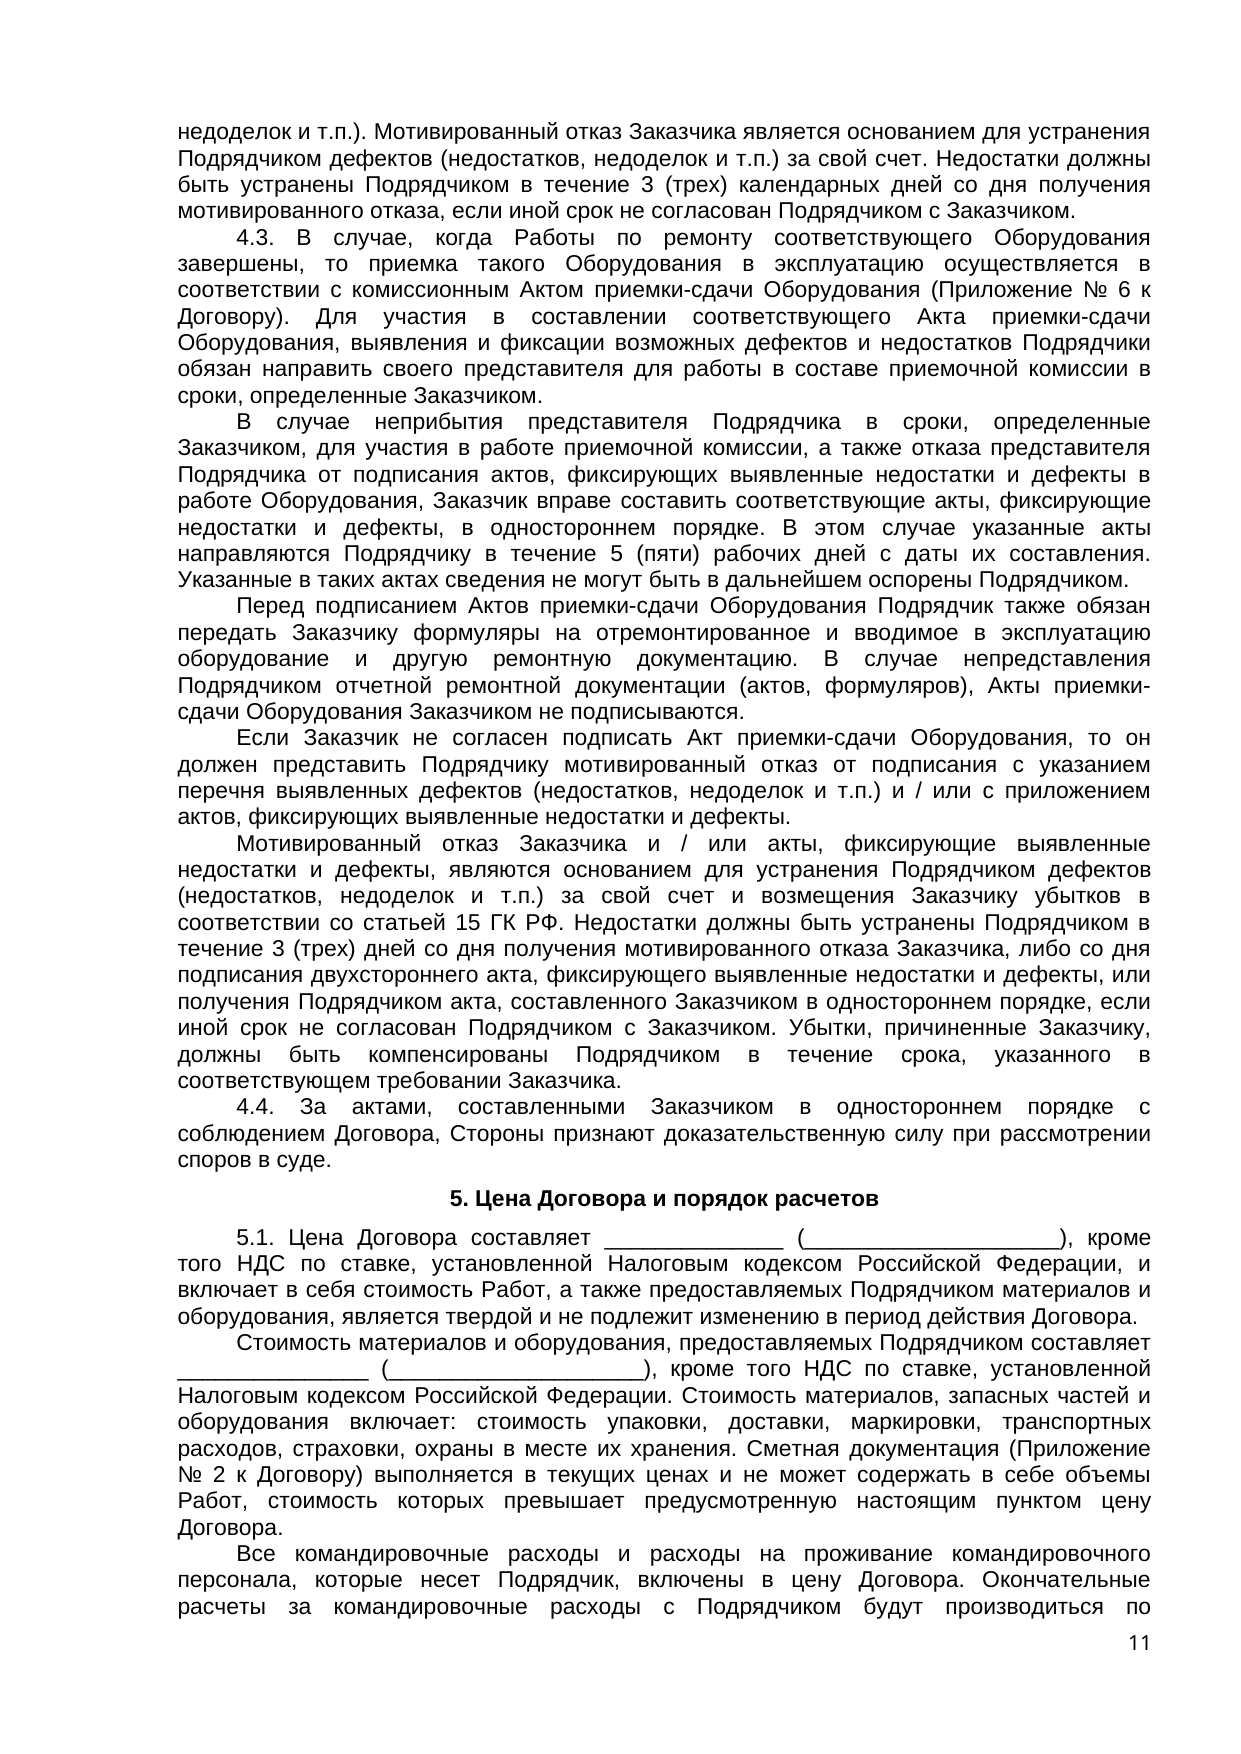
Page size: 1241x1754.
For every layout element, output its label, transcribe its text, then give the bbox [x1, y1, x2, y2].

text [177, 1540, 1152, 1619]
text 5.1. Цена Договора составляет ______________ (____________________), кроме того НДС по ставке, установленной Налоговым кодексом Российской Федерации, и включает в себя стоимость Работ, а также предоставляемых Подрядчиком материалов и оборудования, является твердой и не подлежит изменению в период действия Договора. [177, 1224, 1152, 1329]
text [177, 118, 1152, 223]
text Перед подписанием Актов приемки-сдачи Оборудования Подрядчик также обязан передать Заказчику формуляры на отремонтированное и вводимое в эксплуатацию оборудование и другую ремонтную документацию. В случае непредставления Подрядчиком отчетной ремонтной документации (актов, формуляров), Акты приемки-сдачи Оборудования Заказчиком не подписываются. [177, 592, 1152, 724]
text В случае неприбытия представителя Подрядчика в сроки, определенные Заказчиком, для участия в работе приемочной комиссии, а также отказа представителя Подрядчика от подписания актов, фиксирующих выявленные недостатки и дефекты в работе Оборудования, Заказчик вправе составить соответствующие акты, фиксирующие недостатки и дефекты, в одностороннем порядке. В этом случае указанные акты направляются Подрядчику в течение 5 (пяти) рабочих дней с даты их составления. Указанные в таких актах сведения не могут быть в дальнейшем оспорены Подрядчиком. [177, 408, 1152, 592]
text Если Заказчик не согласен подписать Акт приемки-сдачи Оборудования, то он должен представить Подрядчику мотивированный отказ от подписания с указанием перечня выявленных дефектов (недостатков, недоделок и т.п.) и / или с приложением актов, фиксирующих выявленные недостатки и дефекты. [177, 724, 1152, 830]
text Стоимость материалов и оборудования, предоставляемых Подрядчиком составляет _______________ (____________________), кроме того НДС по ставке, установленной Налоговым кодексом Российской Федерации. Стоимость материалов, запасных частей и оборудования включает: стоимость упаковки, доставки, маркировки, транспортных расходов, страховки, охраны в месте их хранения. Сметная документация (Приложение № 2 к Договору) выполняется в текущих ценах и не может содержать в себе объемы Работ, стоимость которых превышает предусмотренную настоящим пунктом цену Договора. [177, 1329, 1152, 1540]
text Мотивированный отказ Заказчика и / или акты, фиксирующие выявленные недостатки и дефекты, являются основанием для устранения Подрядчиком дефектов (недостатков, недоделок и т.п.) за свой счет и возмещения Заказчику убытков в соответствии со статьей 15 ГК РФ. Недостатки должны быть устранены Подрядчиком в течение 3 (трех) дней со дня получения мотивированного отказа Заказчика, либо со дня подписания двухстороннего акта, фиксирующего выявленные недостатки и дефекты, или получения Подрядчиком акта, составленного Заказчиком в одностороннем порядке, если иной срок не согласован Подрядчиком с Заказчиком. Убытки, причиненные Заказчику, должны быть компенсированы Подрядчиком в течение срока, указанного в соответствующем требовании Заказчика. [177, 830, 1152, 1093]
text 5. Цена Договора и порядок расчетов [177, 1185, 1152, 1211]
text 4.3. В случае, когда Работы по ремонту соответствующего Оборудования завершены, то приемка такого Оборудования в эксплуатацию осуществляется в соответствии с комиссионным Актом приемки-сдачи Оборудования (Приложение № 6 к Договору). Для участия в составлении соответствующего Акта приемки-сдачи Оборудования, выявления и фиксации возможных дефектов и недостатков Подрядчики обязан направить своего представителя для работы в составе приемочной комиссии в сроки, определенные Заказчиком. [177, 223, 1152, 408]
text 4.4. За актами, составленными Заказчиком в одностороннем порядке с соблюдением Договора, Стороны признают доказательственную силу при рассмотрении споров в суде. [177, 1093, 1152, 1172]
